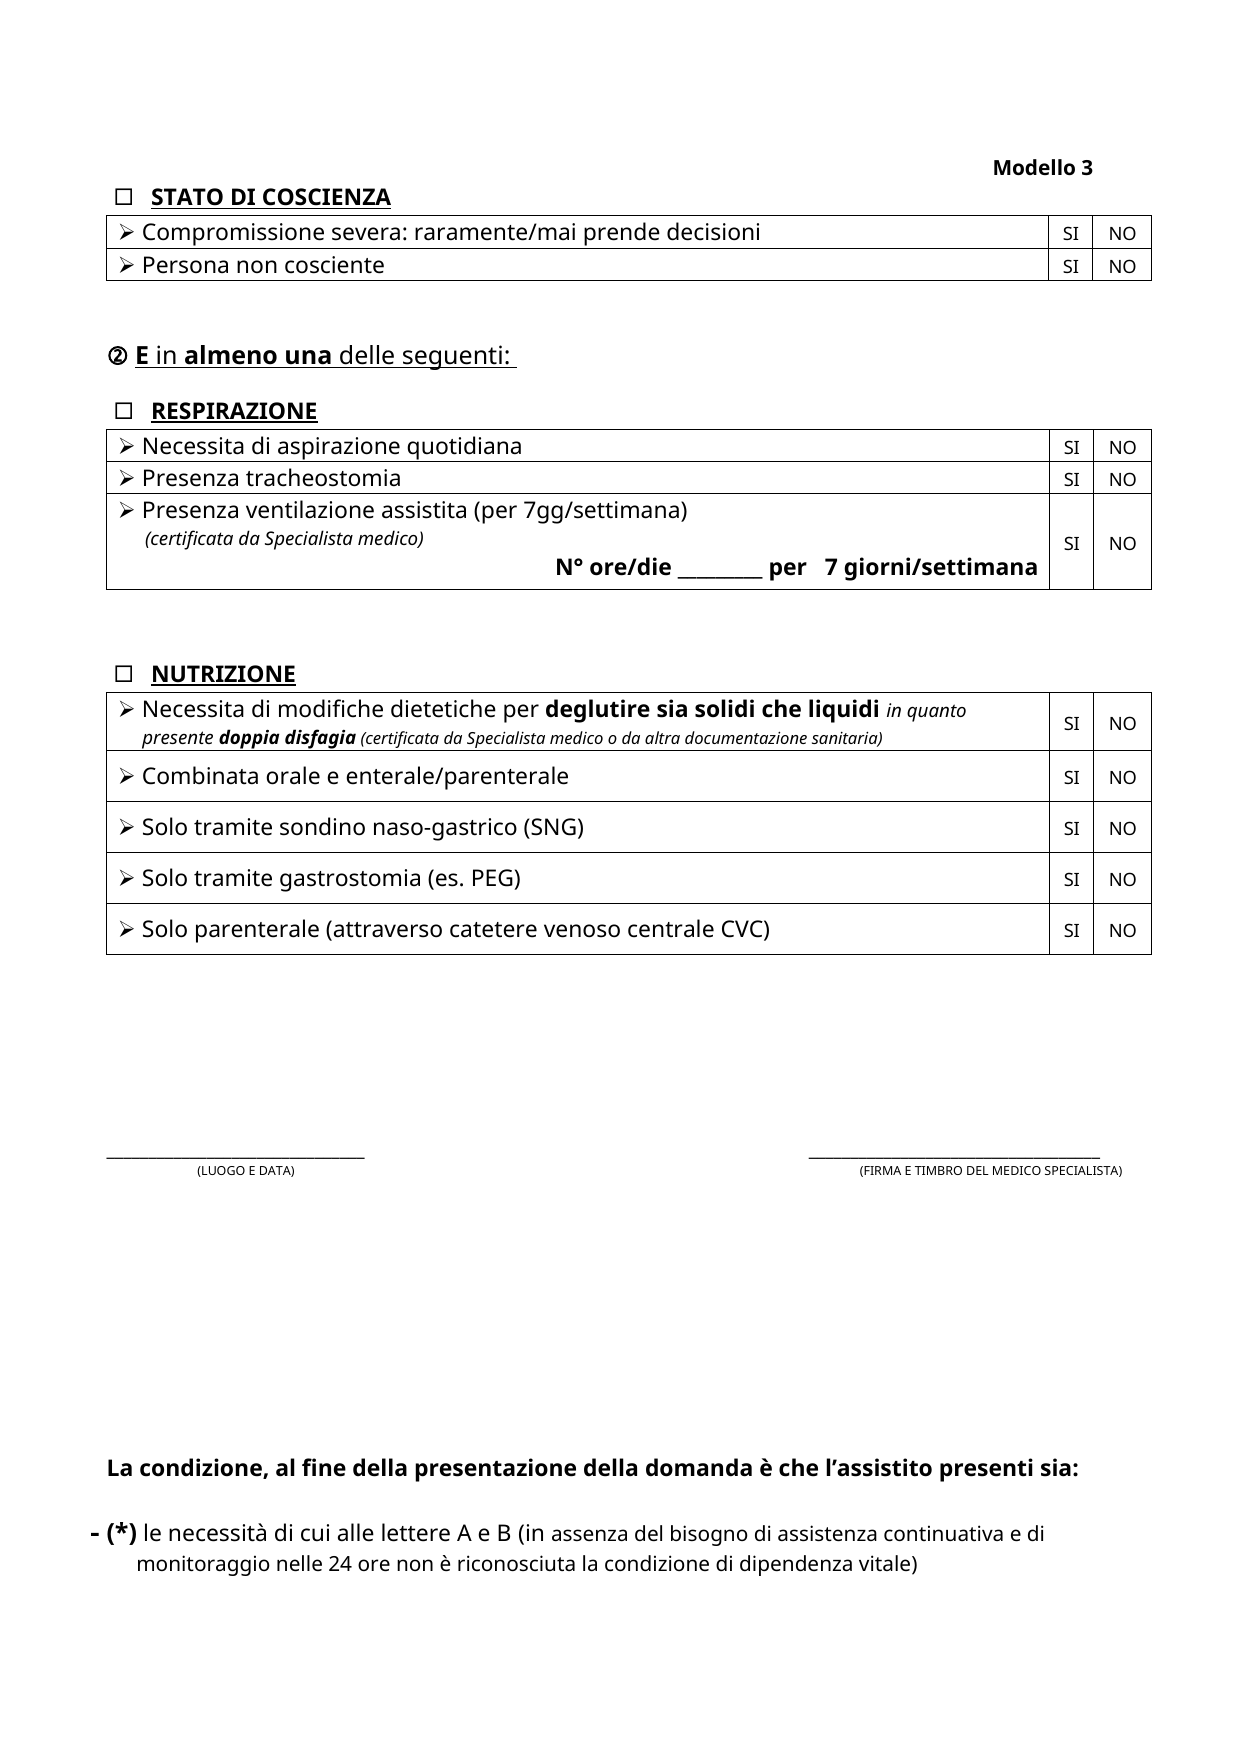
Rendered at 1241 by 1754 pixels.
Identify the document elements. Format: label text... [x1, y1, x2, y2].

table_header Necessita di modifiche dietetiche per deglutire sia solidi che liquidi in quanto presente doppia disfagia (certificata da Specialista medico o da altra documentazione sanitaria) [107, 693, 1049, 749]
table_header no [1094, 430, 1151, 461]
list (*) le necessità di cui alle lettere A e B (in assenza del bisogno di assistenza continuativa e di monitoraggio nelle 24 ore non è riconosciuta la condizione di dipendenza vitale) [90, 1515, 1152, 1577]
table_header si [1050, 430, 1093, 461]
table_cell si [1050, 751, 1093, 801]
table_cell Combinata orale e enterale/parenterale [107, 751, 1049, 801]
table_header Necessita di aspirazione quotidiana [107, 430, 1049, 461]
table_cell Persona non cosciente [107, 249, 1048, 280]
table_header no [1094, 693, 1151, 749]
text _______________________________ ___________________________________ [106, 1136, 1152, 1162]
list STATO DI COSCIENZA [113, 181, 1152, 212]
table_cell Solo tramite gastrostomia (es. PEG) [107, 853, 1049, 903]
table_cell no [1093, 249, 1151, 280]
table_cell Presenza tracheostomia [107, 462, 1049, 493]
text La condizione, al fine della presentazione della domanda è che l’assistito presenti sia: [106, 1452, 1152, 1483]
table_cell no [1094, 904, 1151, 954]
table_cell no [1094, 802, 1151, 852]
table_cell si [1050, 802, 1093, 852]
table_cell si [1050, 494, 1093, 588]
table_cell si [1050, 853, 1093, 903]
table_cell Solo tramite sondino naso-gastrico (SNG) [107, 802, 1049, 852]
list RESPIRAZIONE [113, 394, 1152, 426]
table_cell no [1094, 751, 1151, 801]
list NUTRIZIONE [113, 658, 1152, 689]
table_cell si [1050, 904, 1093, 954]
table_header Compromissione severa: raramente/mai prende decisioni [107, 216, 1048, 248]
table_cell Presenza ventilazione assistita (per 7gg/settimana) (certificata da Specialista medico) N° ore/die _________ per 7 giorni/settimana [107, 494, 1049, 588]
table_cell Solo parenterale (attraverso catetere venoso centrale CVC) [107, 904, 1049, 954]
text E in almeno una delle seguenti: [106, 338, 1152, 372]
table_header si [1049, 216, 1092, 248]
table_header no [1093, 216, 1151, 248]
table_cell no [1094, 462, 1151, 493]
table_cell si [1050, 462, 1093, 493]
table_header si [1050, 693, 1093, 749]
text (LUOGO E DATA) (FIRMA E TIMBRO DEL MEDICO SPECIALISTA) [106, 1162, 1152, 1179]
table_cell si [1049, 249, 1092, 280]
table_cell no [1094, 853, 1151, 903]
table_cell no [1094, 494, 1151, 588]
